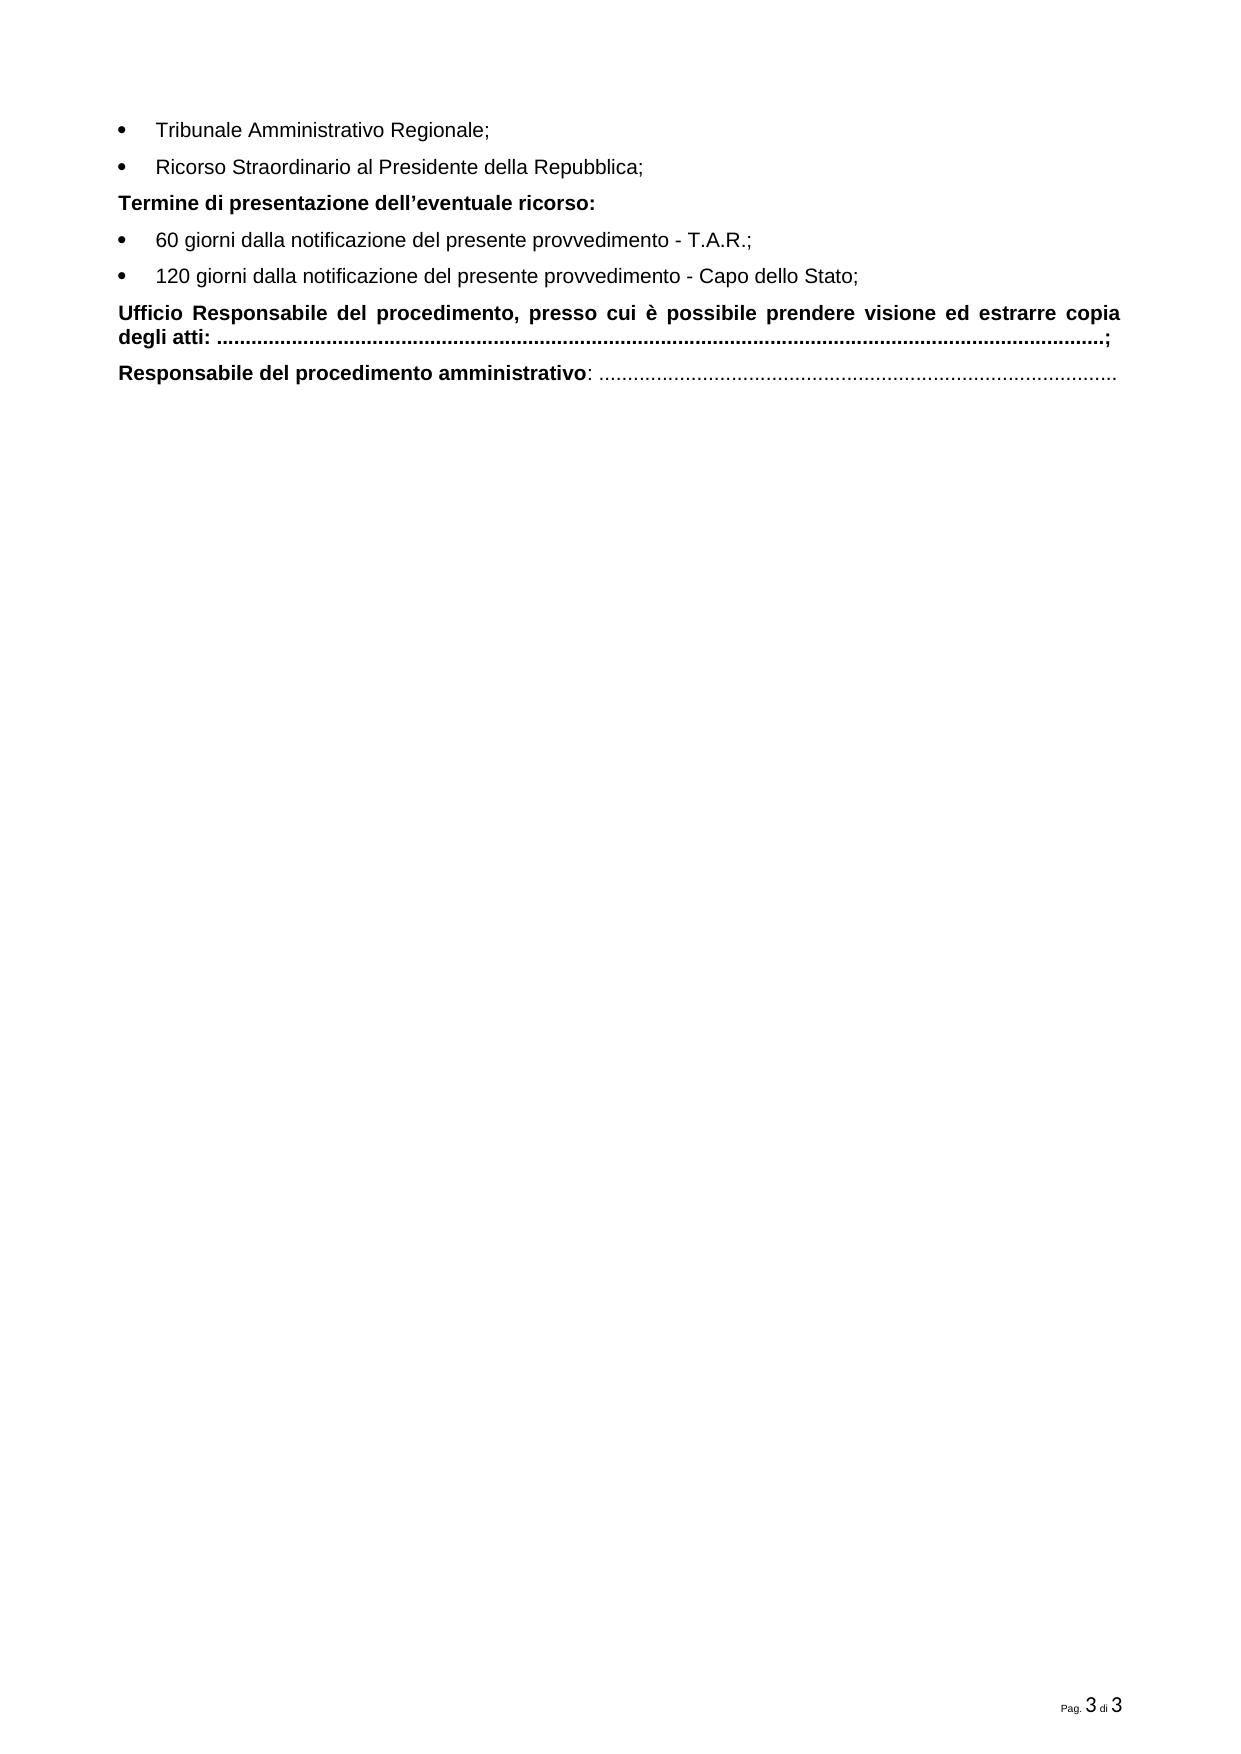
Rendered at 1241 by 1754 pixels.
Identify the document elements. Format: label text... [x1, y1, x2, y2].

list Ricorso Straordinario al Presidente della Repubblica; [118, 155, 1122, 179]
text Responsabile del procedimento amministrativo: .......................................................................................... [118, 361, 1122, 385]
text Ufficio Responsabile del procedimento, presso cui è possibile prendere visione ed estrarre copia degli atti: ..........................................................................................................................................................; [118, 301, 1122, 349]
list 60 giorni dalla notificazione del presente provvedimento - T.A.R.; [118, 228, 1122, 252]
text Termine di presentazione dell’eventuale ricorso: [118, 191, 1122, 215]
list 120 giorni dalla notificazione del presente provvedimento - Capo dello Stato; [118, 264, 1122, 288]
list Tribunale Amministrativo Regionale; [118, 118, 1122, 142]
